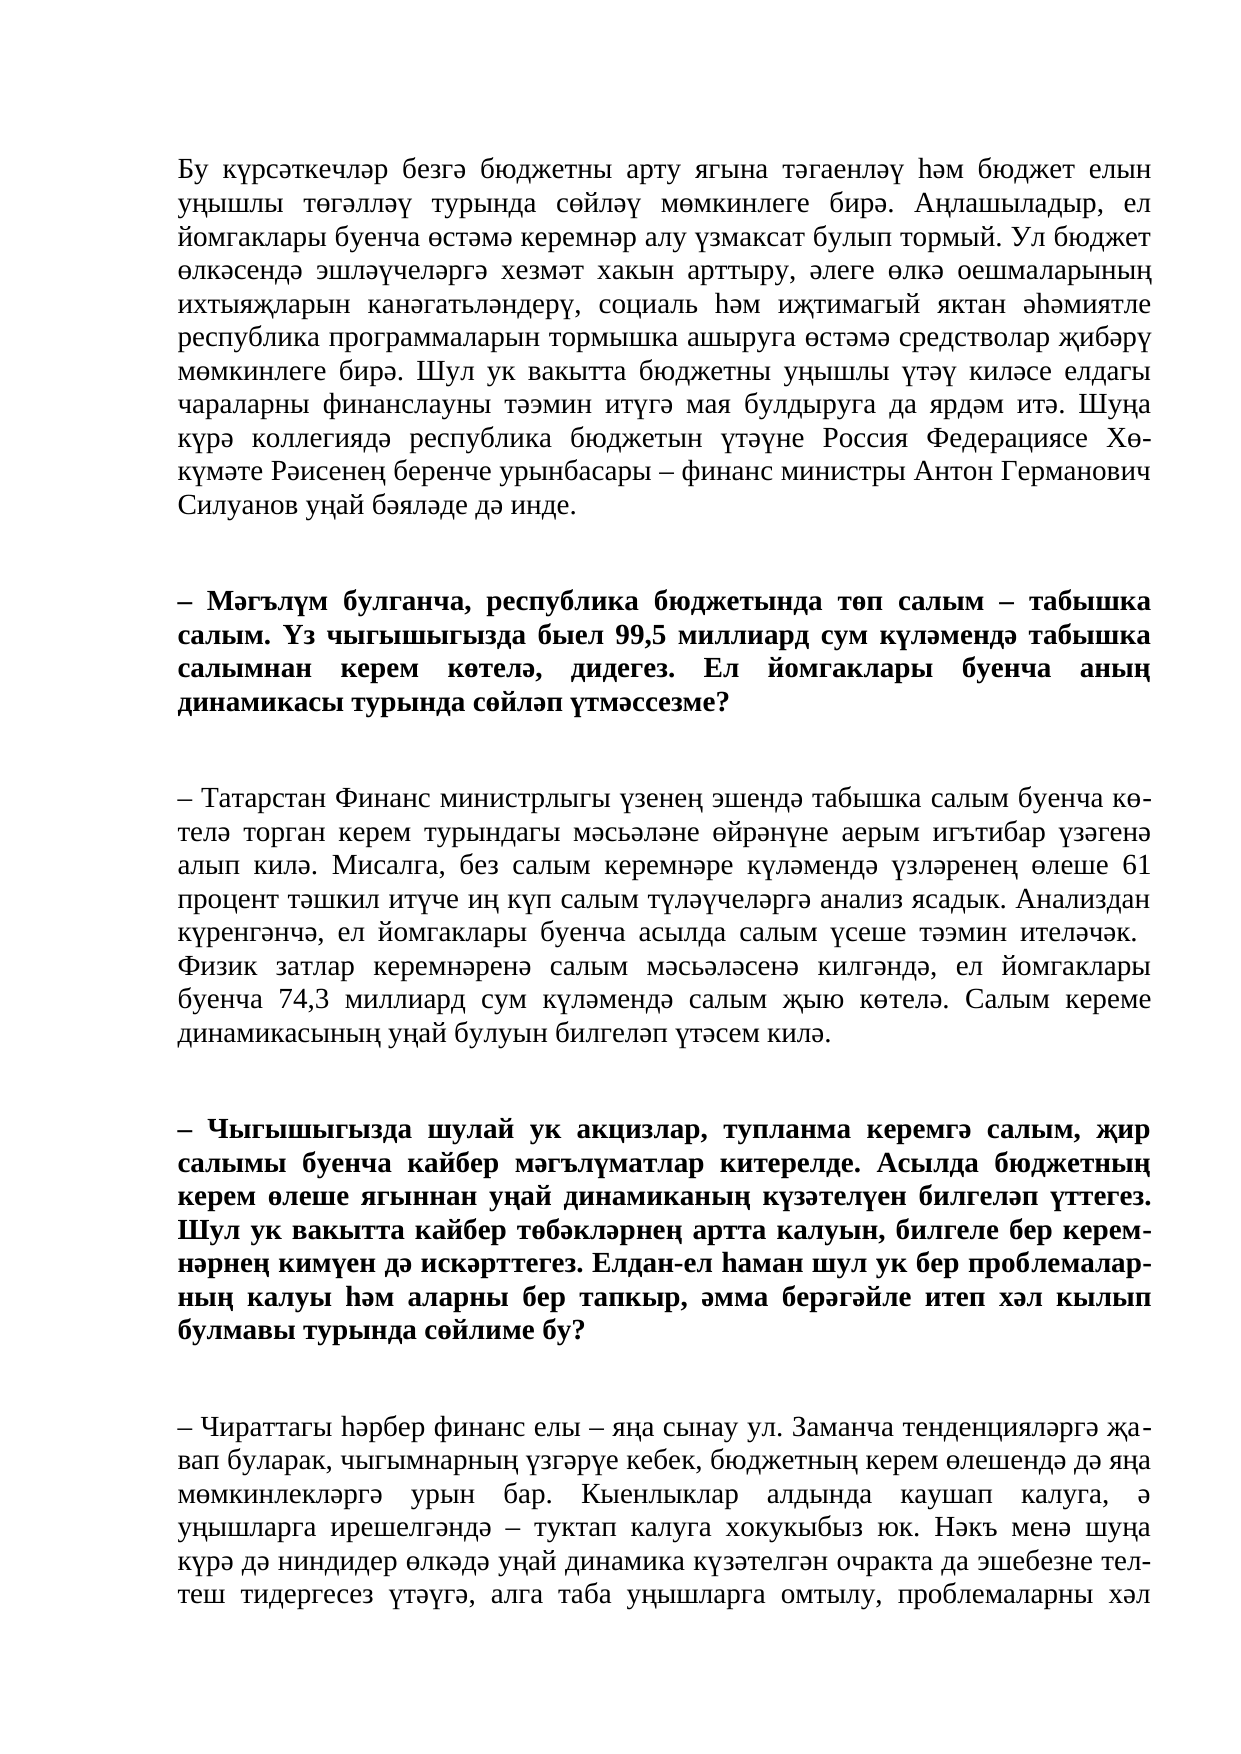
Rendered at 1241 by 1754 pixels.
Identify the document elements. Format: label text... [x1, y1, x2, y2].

text Бу күрсәткечләр безгә бюджетны арту ягына тәгаенләү һәм бюджет елын уңышлы төгәлләү турында сөйләү мөмкинлеге бирә. Аңлашыладыр, ел йомгаклары буенча өстәмә керемнәр алу үзмаксат булып тормый. Ул бюджет өлкәсендә эшләүчеләргә хезмәт хакын арттыру, әлеге өлкә оешмаларының ихтыяҗларын канәгатьләндерү, социаль һәм иҗтимагый яктан әһәмиятле республика программаларын тормышка ашыруга өстәмә средстволар җибәрү мөмкинлеге бирә. Шул ук вакытта бюджетны уңышлы үтәү киләсе елдагы чараларны финанслауны тәэмин итүгә мая булдыруга да ярдәм итә. Шуңа күрә коллегиядә республика бюджетын үтәүне Россия Федерациясе Хөкүмәте Рәисенең беренче урынбасары – финанс министры Антон Германович Силуанов уңай бәяләде дә инде. [177, 118, 1152, 521]
text – Мәгълүм булганча, республика бюджетында төп салым – табышка салым. Үз чыгышыгызда быел 99,5 миллиард сум күләмендә табышка салымнан керем көтелә, дидегез. Ел йомгаклары буенча аның динамикасы турында сөйләп үтмәссезме? [177, 550, 1152, 717]
text – Чыгышыгызда шулай ук акцизлар, тупланма керемгә салым, җир салымы буенча кайбер мәгълүматлар китерелде. Асылда бюджетның керем өлеше ягыннан уңай динамиканың күзәтелүен билгеләп үттегез. Шул ук вакытта кайбер төбәкләрнең артта калуын, билгеле бер керемнәрнең кимүен дә искәрттегез. Елдан-ел һаман шул ук бер проблемаларның калуы һәм аларны бер тапкыр, әмма берәгәйле итеп хәл кылып булмавы турында сөйлиме бу? [177, 1078, 1152, 1346]
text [177, 1375, 1152, 1610]
text – Татарстан Финанс министрлыгы үзенең эшендә табышка салым буенча көтелә торган керем турындагы мәсьәләне өйрәнүне аерым игътибар үзәгенә алып килә. Мисалга, без салым керемнәре күләмендә үзләренең өлеше 61 процент тәшкил итүче иң күп салым түләүчеләргә анализ ясадык. Анализдан күренгәнчә, ел йомгаклары буенча асылда салым үсеше тәэмин ителәчәк. Физик затлар керемнәренә салым мәсьәләсенә килгәндә, ел йомгаклары буенча 74,3 миллиард сум күләмендә салым җыю көтелә. Салым кереме динамикасының уңай булуын билгеләп үтәсем килә. [177, 747, 1152, 1048]
